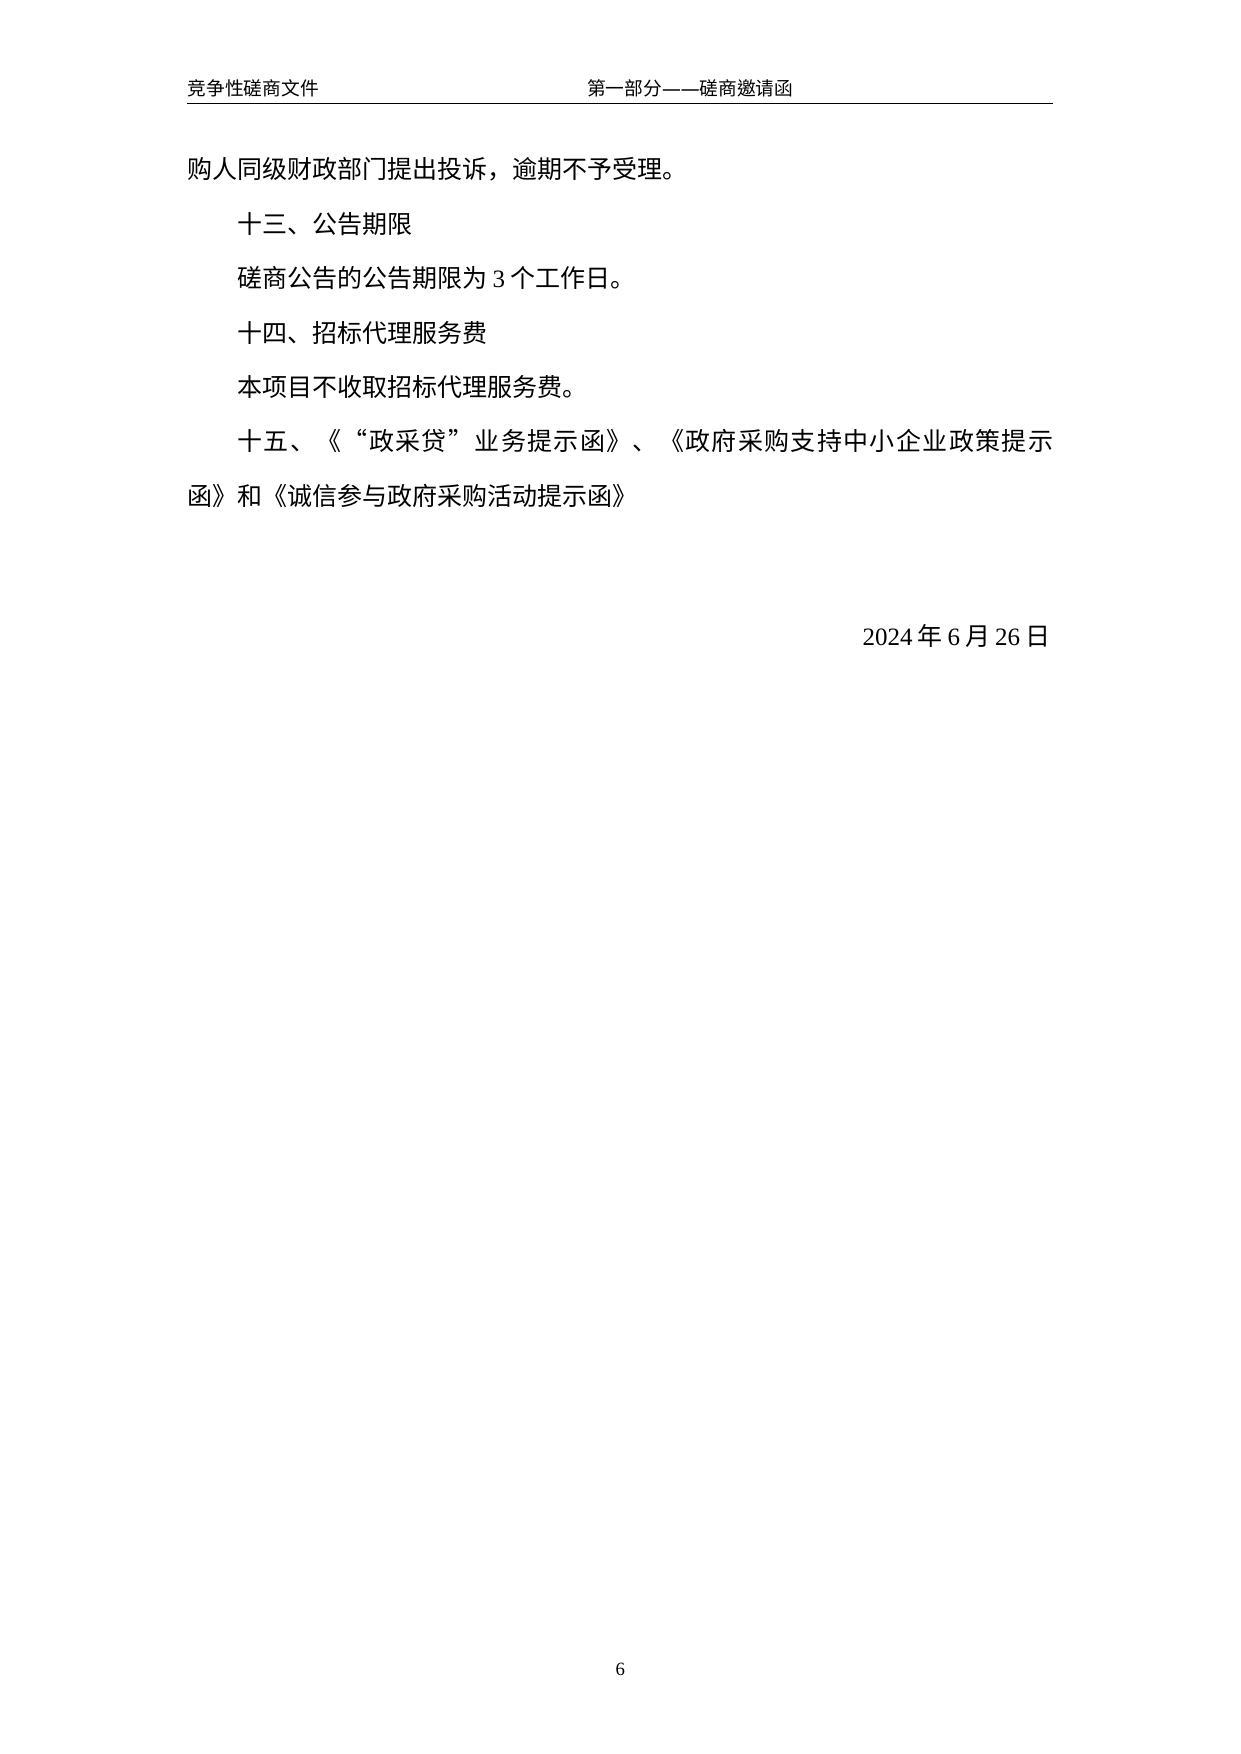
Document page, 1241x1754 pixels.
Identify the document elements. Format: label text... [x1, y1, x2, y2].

text 十三、公告期限 [187, 204, 1053, 241]
text 十五、《“政采贷”业务提示函》、《政府采购支持中小企业政策提示函》和《诚信参与政府采购活动提示函》 [187, 422, 1053, 512]
text 2024年6月26日 [187, 617, 1053, 653]
text 十四、招标代理服务费 [187, 313, 1053, 349]
text 本项目不收取招标代理服务费。 [187, 367, 1053, 404]
text 磋商公告的公告期限为3个工作日。 [187, 259, 1053, 295]
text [187, 150, 1053, 186]
